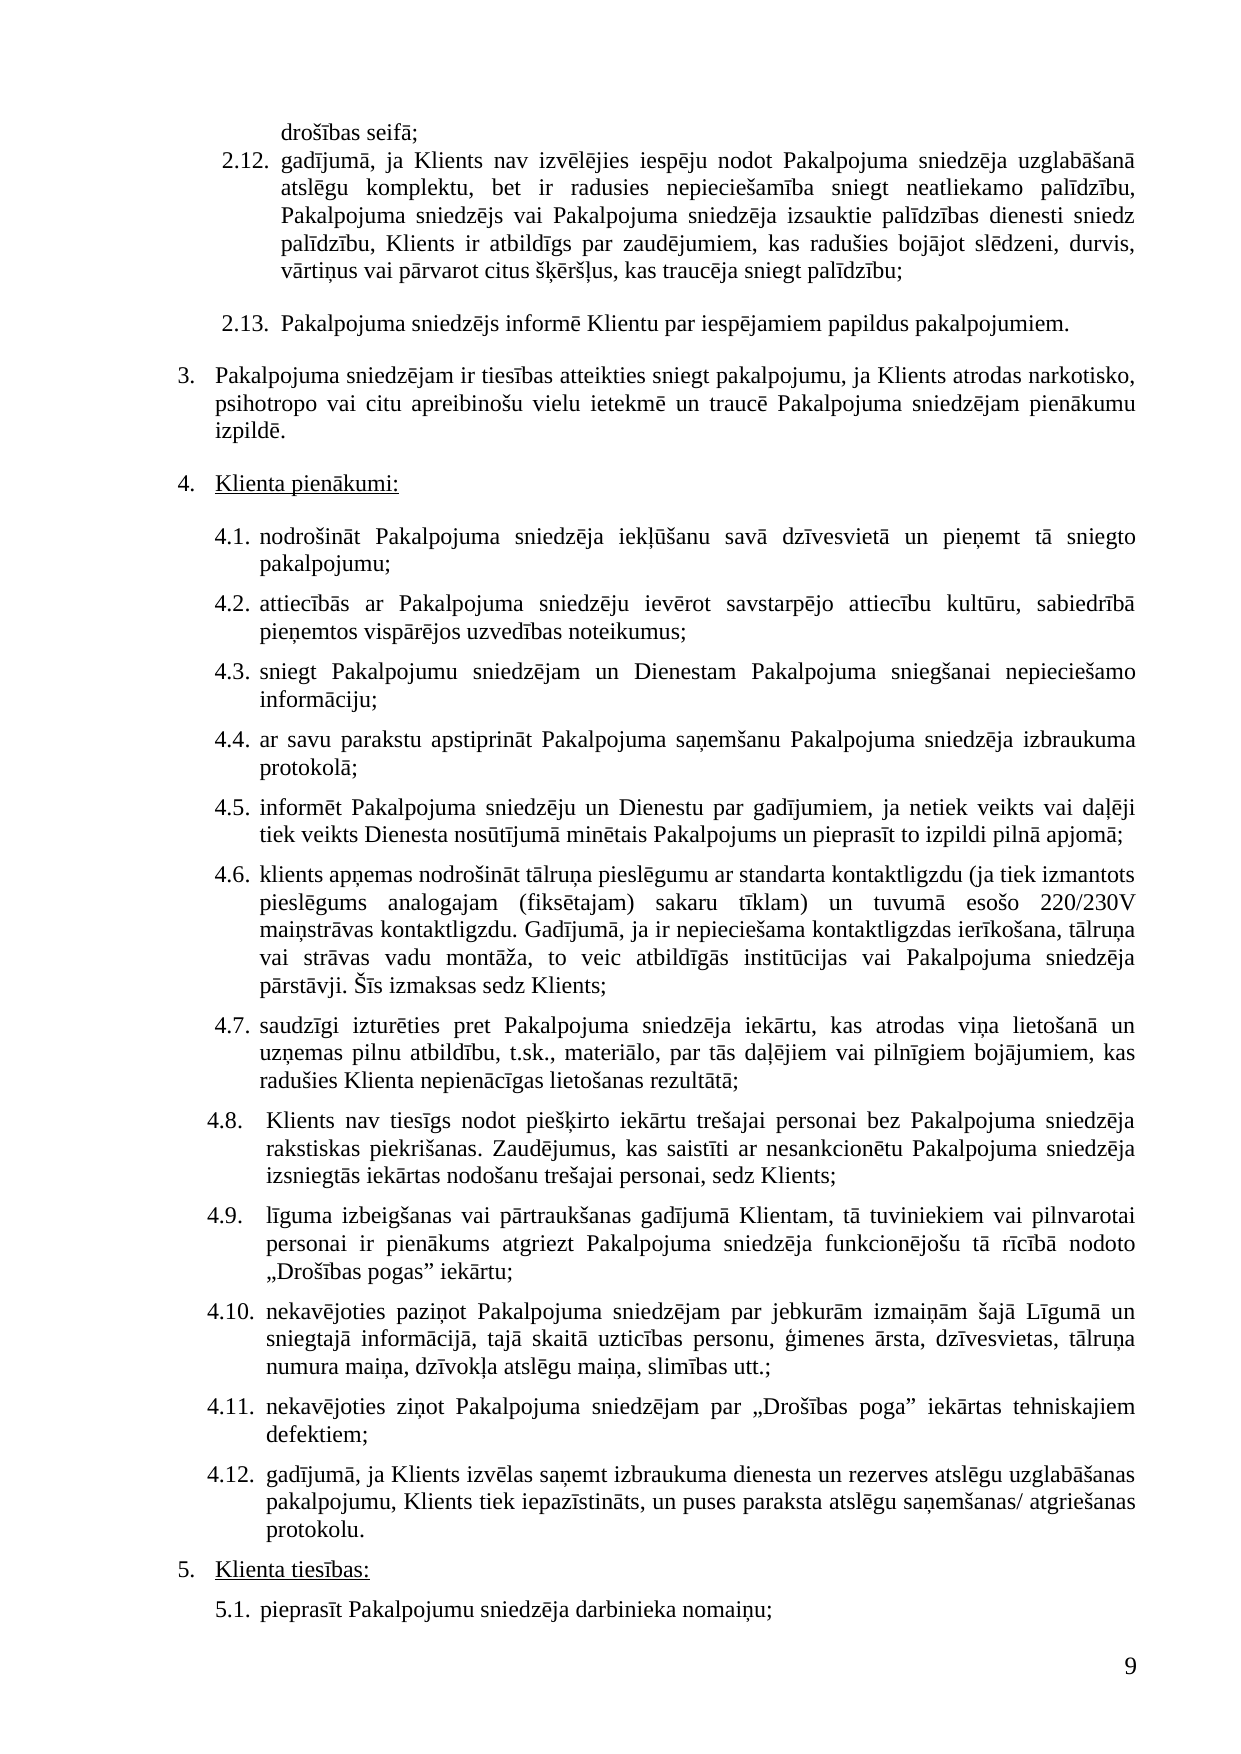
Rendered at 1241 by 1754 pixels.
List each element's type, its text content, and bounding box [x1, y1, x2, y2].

list nekavējoties paziņot Pakalpojuma sniedzējam par jebkurām izmaiņām šajā Līgumā un sniegtajā informācijā, tajā skaitā uzticības personu, ģimenes ārsta, dzīvesvietas, tālruņa numura maiņa, dzīvokļa atslēgu maiņa, slimības utt.; [207, 1297, 1137, 1379]
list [222, 118, 1137, 146]
list Klienta tiesības: [177, 1555, 1137, 1583]
list Klienta pienākumi: [177, 469, 1137, 497]
list sniegt Pakalpojumu sniedzējam un Dienestam Pakalpojuma sniegšanai nepieciešamo informāciju; [214, 657, 1137, 712]
list Pakalpojuma sniedzējs informē Klientu par iespējamiem papildus pakalpojumiem. [221, 309, 1137, 336]
list Pakalpojuma sniedzējam ir tiesības atteikties sniegt pakalpojumu, ja Klients atrodas narkotisko, psihotropo vai citu apreibinošu vielu ietekmē un traucē Pakalpojuma sniedzējam pienākumu izpildē. [177, 361, 1137, 444]
list saudzīgi izturēties pret Pakalpojuma sniedzēja iekārtu, kas atrodas viņa lietošanā un uzņemas pilnu atbildību, t.sk., materiālo, par tās daļējiem vai pilnīgiem bojājumiem, kas radušies Klienta nepienācīgas lietošanas rezultātā; [214, 1011, 1137, 1094]
list Klients nav tiesīgs nodot piešķirto iekārtu trešajai personai bez Pakalpojuma sniedzēja rakstiskas piekrišanas. Zaudējumus, kas saistīti ar nesankcionētu Pakalpojuma sniedzēja izsniegtās iekārtas nodošanu trešajai personai, sedz Klients; [207, 1106, 1137, 1189]
list attiecībās ar Pakalpojuma sniedzēju ievērot savstarpējo attiecību kultūru, sabiedrībā pieņemtos vispārējos uzvedības noteikumus; [214, 589, 1137, 645]
list nekavējoties ziņot Pakalpojuma sniedzējam par „Drošības poga” iekārtas tehniskajiem defektiem; [207, 1392, 1137, 1447]
list gadījumā, ja Klients izvēlas saņemt izbraukuma dienesta un rezerves atslēgu uzglabāšanas pakalpojumu, Klients tiek iepazīstināts, un puses paraksta atslēgu saņemšanas/ atgriešanas protokolu. [207, 1460, 1137, 1543]
list informēt Pakalpojuma sniedzēju un Dienestu par gadījumiem, ja netiek veikts vai daļēji tiek veikts Dienesta nosūtījumā minētais Pakalpojums un pieprasīt to izpildi pilnā apjomā; [214, 793, 1137, 848]
list līguma izbeigšanas vai pārtraukšanas gadījumā Klientam, tā tuviniekiem vai pilnvarotai personai ir pienākums atgriezt Pakalpojuma sniedzēja funkcionējošu tā rīcībā nodoto „Drošības pogas” iekārtu; [207, 1201, 1137, 1284]
list nodrošināt Pakalpojuma sniedzēja iekļūšanu savā dzīvesvietā un pieņemt tā sniegto pakalpojumu; [214, 522, 1137, 577]
list klients apņemas nodrošināt tālruņa pieslēgumu ar standarta kontaktligzdu (ja tiek izmantots pieslēgums analogajam (fiksētajam) sakaru tīklam) un tuvumā esošo 220/230V maiņstrāvas kontaktligzdu. Gadījumā, ja ir nepieciešama kontaktligzdas ierīkošana, tālruņa vai strāvas vadu montāža, to veic atbildīgās institūcijas vai Pakalpojuma sniedzēja pārstāvji. Šīs izmaksas sedz Klients; [214, 860, 1137, 998]
list gadījumā, ja Klients nav izvēlējies iespēju nodot Pakalpojuma sniedzēja uzglabāšanā atslēgu komplektu, bet ir radusies nepieciešamība sniegt neatliekamo palīdzību, Pakalpojuma sniedzējs vai Pakalpojuma sniedzēja izsauktie palīdzības dienesti sniedz palīdzību, Klients ir atbildīgs par zaudējumiem, kas radušies bojājot slēdzeni, durvis, vārtiņus vai pārvarot citus šķēršļus, kas traucēja sniegt palīdzību; [222, 146, 1137, 284]
list ar savu parakstu apstiprināt Pakalpojuma saņemšanu Pakalpojuma sniedzēja izbraukuma protokolā; [214, 725, 1137, 780]
list pieprasīt Pakalpojumu sniedzēja darbinieka nomaiņu; [215, 1595, 1137, 1623]
